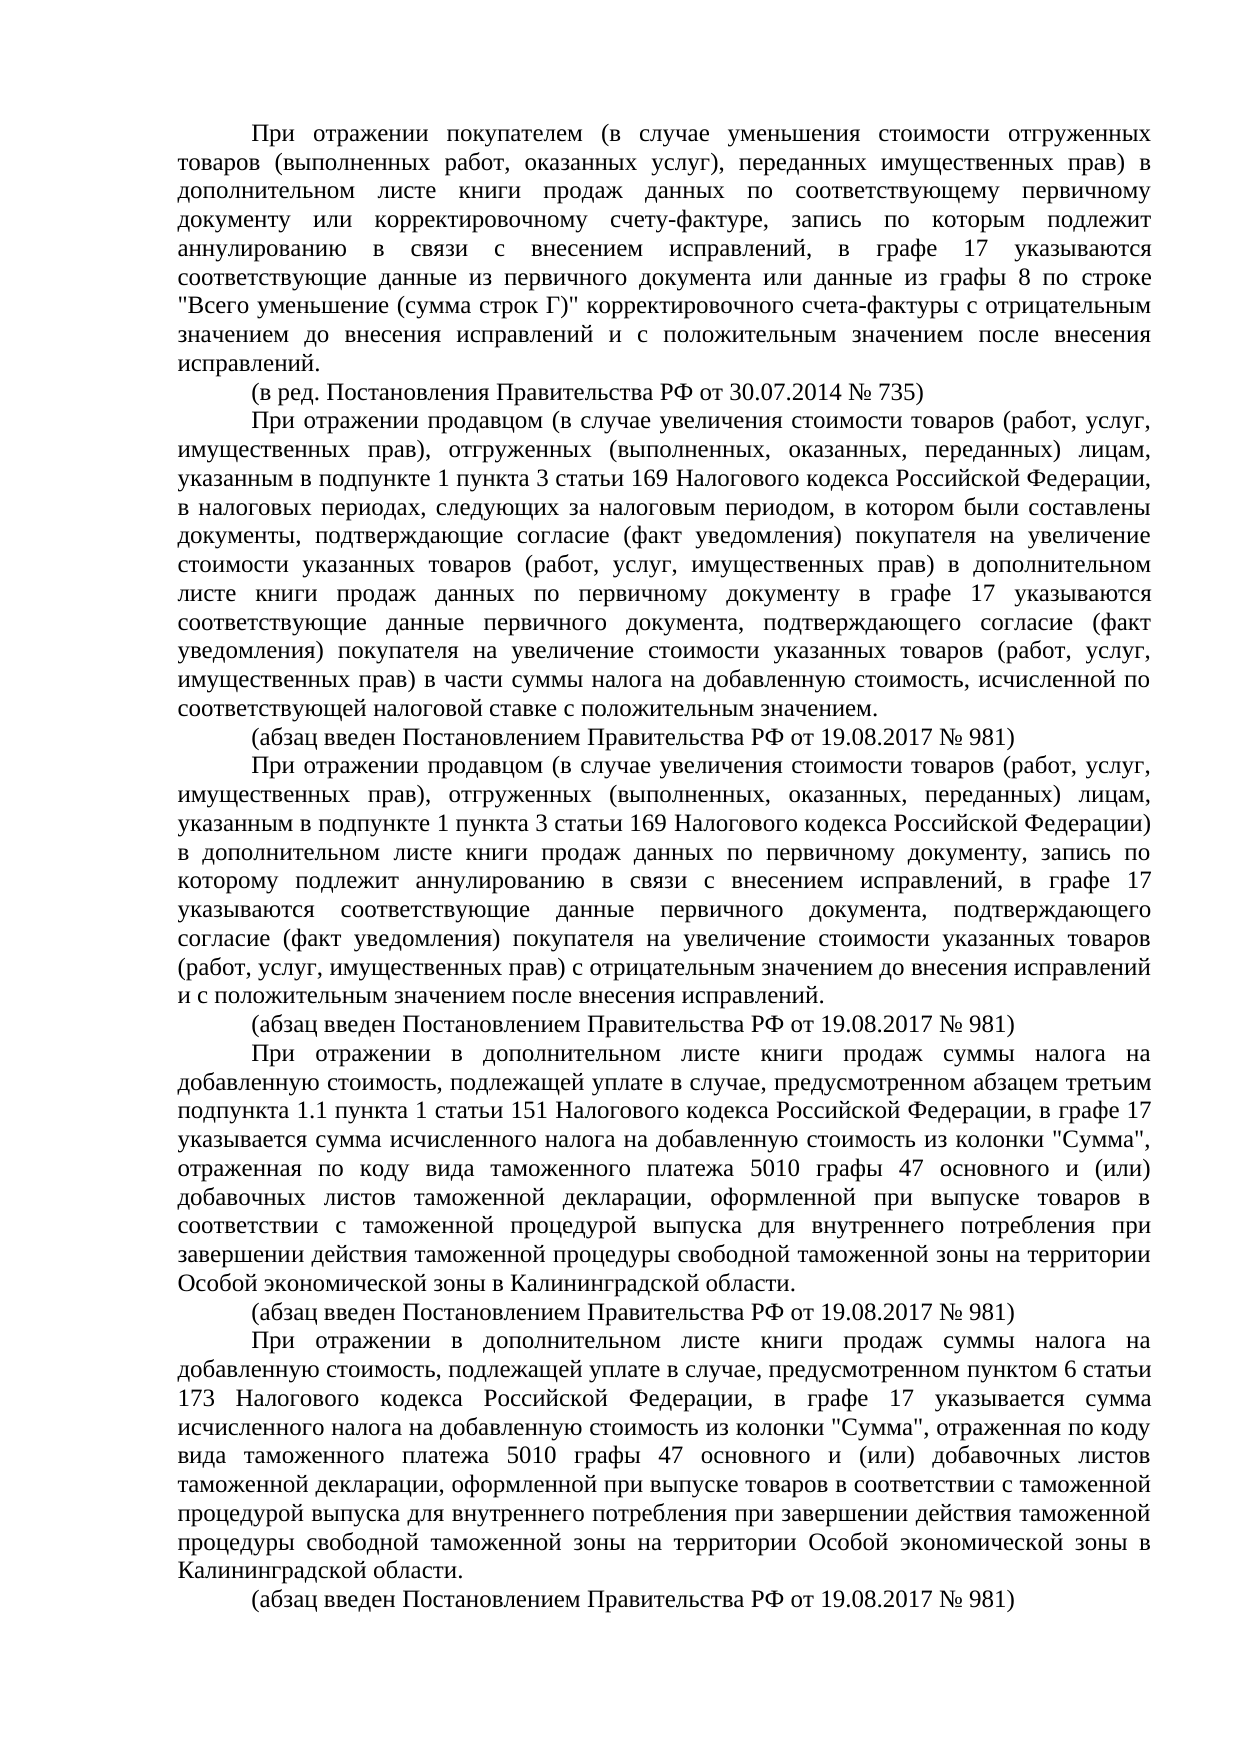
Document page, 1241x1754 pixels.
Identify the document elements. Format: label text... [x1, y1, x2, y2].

text (абзац введен Постановлением Правительства РФ от 19.08.2017 № 981) [177, 722, 1152, 751]
text При отражении продавцом (в случае увеличения стоимости товаров (работ, услуг, имущественных прав), отгруженных (выполненных, оказанных, переданных) лицам, указанным в подпункте 1 пункта 3 статьи 169 Налогового кодекса Российской Федерации, в налоговых периодах, следующих за налоговым периодом, в котором были составлены документы, подтверждающие согласие (факт уведомления) покупателя на увеличение стоимости указанных товаров (работ, услуг, имущественных прав) в дополнительном листе книги продаж данных по первичному документу в графе 17 указываются соответствующие данные первичного документа, подтверждающего согласие (факт уведомления) покупателя на увеличение стоимости указанных товаров (работ, услуг, имущественных прав) в части суммы налога на добавленную стоимость, исчисленной по соответствующей налоговой ставке с положительным значением. [177, 406, 1152, 722]
text При отражении покупателем (в случае уменьшения стоимости отгруженных товаров (выполненных работ, оказанных услуг), переданных имущественных прав) в дополнительном листе книги продаж данных по соответствующему первичному документу или корректировочному счету-фактуре, запись по которым подлежит аннулированию в связи с внесением исправлений, в графе 17 указываются соответствующие данные из первичного документа или данные из графы 8 по строке "Всего уменьшение (сумма строк Г)" корректировочного счета-фактуры с отрицательным значением до внесения исправлений и с положительным значением после внесения исправлений. [177, 118, 1152, 377]
text При отражении продавцом (в случае увеличения стоимости товаров (работ, услуг, имущественных прав), отгруженных (выполненных, оказанных, переданных) лицам, указанным в подпункте 1 пункта 3 статьи 169 Налогового кодекса Российской Федерации) в дополнительном листе книги продаж данных по первичному документу, запись по которому подлежит аннулированию в связи с внесением исправлений, в графе 17 указываются соответствующие данные первичного документа, подтверждающего согласие (факт уведомления) покупателя на увеличение стоимости указанных товаров (работ, услуг, имущественных прав) с отрицательным значением до внесения исправлений и с положительным значением после внесения исправлений. [177, 751, 1152, 1009]
text (абзац введен Постановлением Правительства РФ от 19.08.2017 № 981) [177, 1297, 1152, 1326]
text При отражении в дополнительном листе книги продаж суммы налога на добавленную стоимость, подлежащей уплате в случае, предусмотренном пунктом 6 статьи 173 Налогового кодекса Российской Федерации, в графе 17 указывается сумма исчисленного налога на добавленную стоимость из колонки "Сумма", отраженная по коду вида таможенного платежа 5010 графы 47 основного и (или) добавочных листов таможенной декларации, оформленной при выпуске товаров в соответствии с таможенной процедурой выпуска для внутреннего потребления при завершении действия таможенной процедуры свободной таможенной зоны на территории Особой экономической зоны в Калининградской области. [177, 1326, 1152, 1584]
text (абзац введен Постановлением Правительства РФ от 19.08.2017 № 981) [177, 1584, 1152, 1613]
text При отражении в дополнительном листе книги продаж суммы налога на добавленную стоимость, подлежащей уплате в случае, предусмотренном абзацем третьим подпункта 1.1 пункта 1 статьи 151 Налогового кодекса Российской Федерации, в графе 17 указывается сумма исчисленного налога на добавленную стоимость из колонки "Сумма", отраженная по коду вида таможенного платежа 5010 графы 47 основного и (или) добавочных листов таможенной декларации, оформленной при выпуске товаров в соответствии с таможенной процедурой выпуска для внутреннего потребления при завершении действия таможенной процедуры свободной таможенной зоны на территории Особой экономической зоны в Калининградской области. [177, 1038, 1152, 1297]
text (в ред. Постановления Правительства РФ от 30.07.2014 № 735) [177, 377, 1152, 406]
text (абзац введен Постановлением Правительства РФ от 19.08.2017 № 981) [177, 1009, 1152, 1038]
